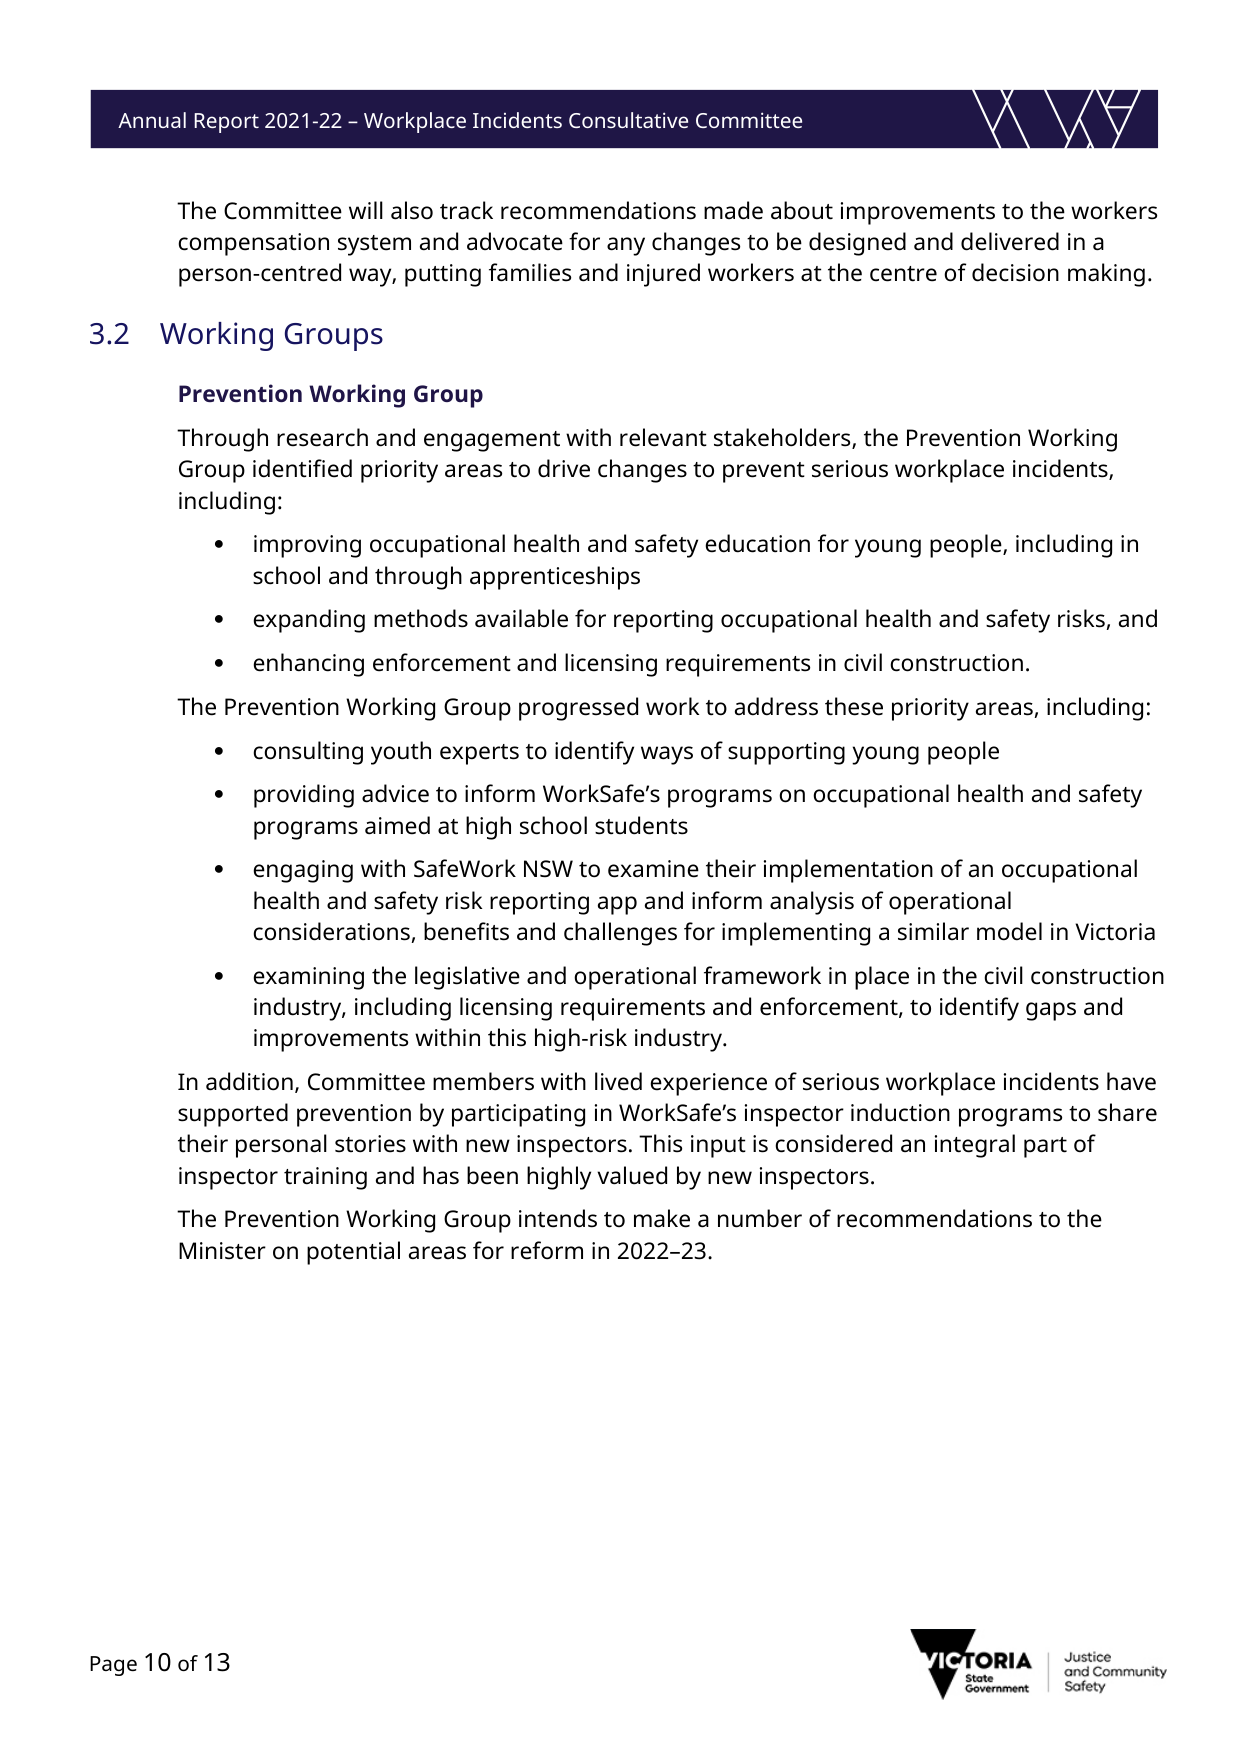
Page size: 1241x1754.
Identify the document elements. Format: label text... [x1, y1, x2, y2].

text Through research and engagement with relevant stakeholders, the Prevention Working Group identified priority areas to drive changes to prevent serious workplace incidents, including: [177, 422, 1167, 516]
list expanding methods available for reporting occupational health and safety risks, and [215, 603, 1167, 634]
list enhancing enforcement and licensing requirements in civil construction. [215, 647, 1167, 678]
text In addition, Committee members with lived experience of serious workplace incidents have supported prevention by participating in WorkSafe’s inspector induction programs to share their personal stories with new inspectors. This input is considered an integral part of inspector training and has been highly valued by new inspectors. [177, 1066, 1167, 1191]
text The Prevention Working Group intends to make a number of recommendations to the Minister on potential areas for reform in 2022–23. [177, 1203, 1167, 1266]
list providing advice to inform WorkSafe’s programs on occupational health and safety programs aimed at high school students [215, 778, 1167, 841]
picture [0, 0, 1241, 165]
text The Committee will also track recommendations made about improvements to the workers compensation system and advocate for any changes to be designed and delivered in a person-centred way, putting families and injured workers at the centre of decision making. [177, 195, 1167, 289]
picture [910, 1629, 1167, 1700]
subtitle Working Groups [89, 314, 1167, 353]
subtitle Prevention Working Group [177, 378, 1167, 409]
list examining the legislative and operational framework in place in the civil construction industry, including licensing requirements and enforcement, to identify gaps and improvements within this high-risk industry. [215, 959, 1167, 1053]
list improving occupational health and safety education for young people, including in school and through apprenticeships [215, 528, 1167, 591]
text The Prevention Working Group progressed work to address these priority areas, including: [177, 691, 1167, 722]
list engaging with SafeWork NSW to examine their implementation of an occupational health and safety risk reporting app and inform analysis of operational considerations, benefits and challenges for implementing a similar model in Victoria [215, 853, 1167, 947]
list consulting youth experts to identify ways of supporting young people [215, 734, 1167, 766]
